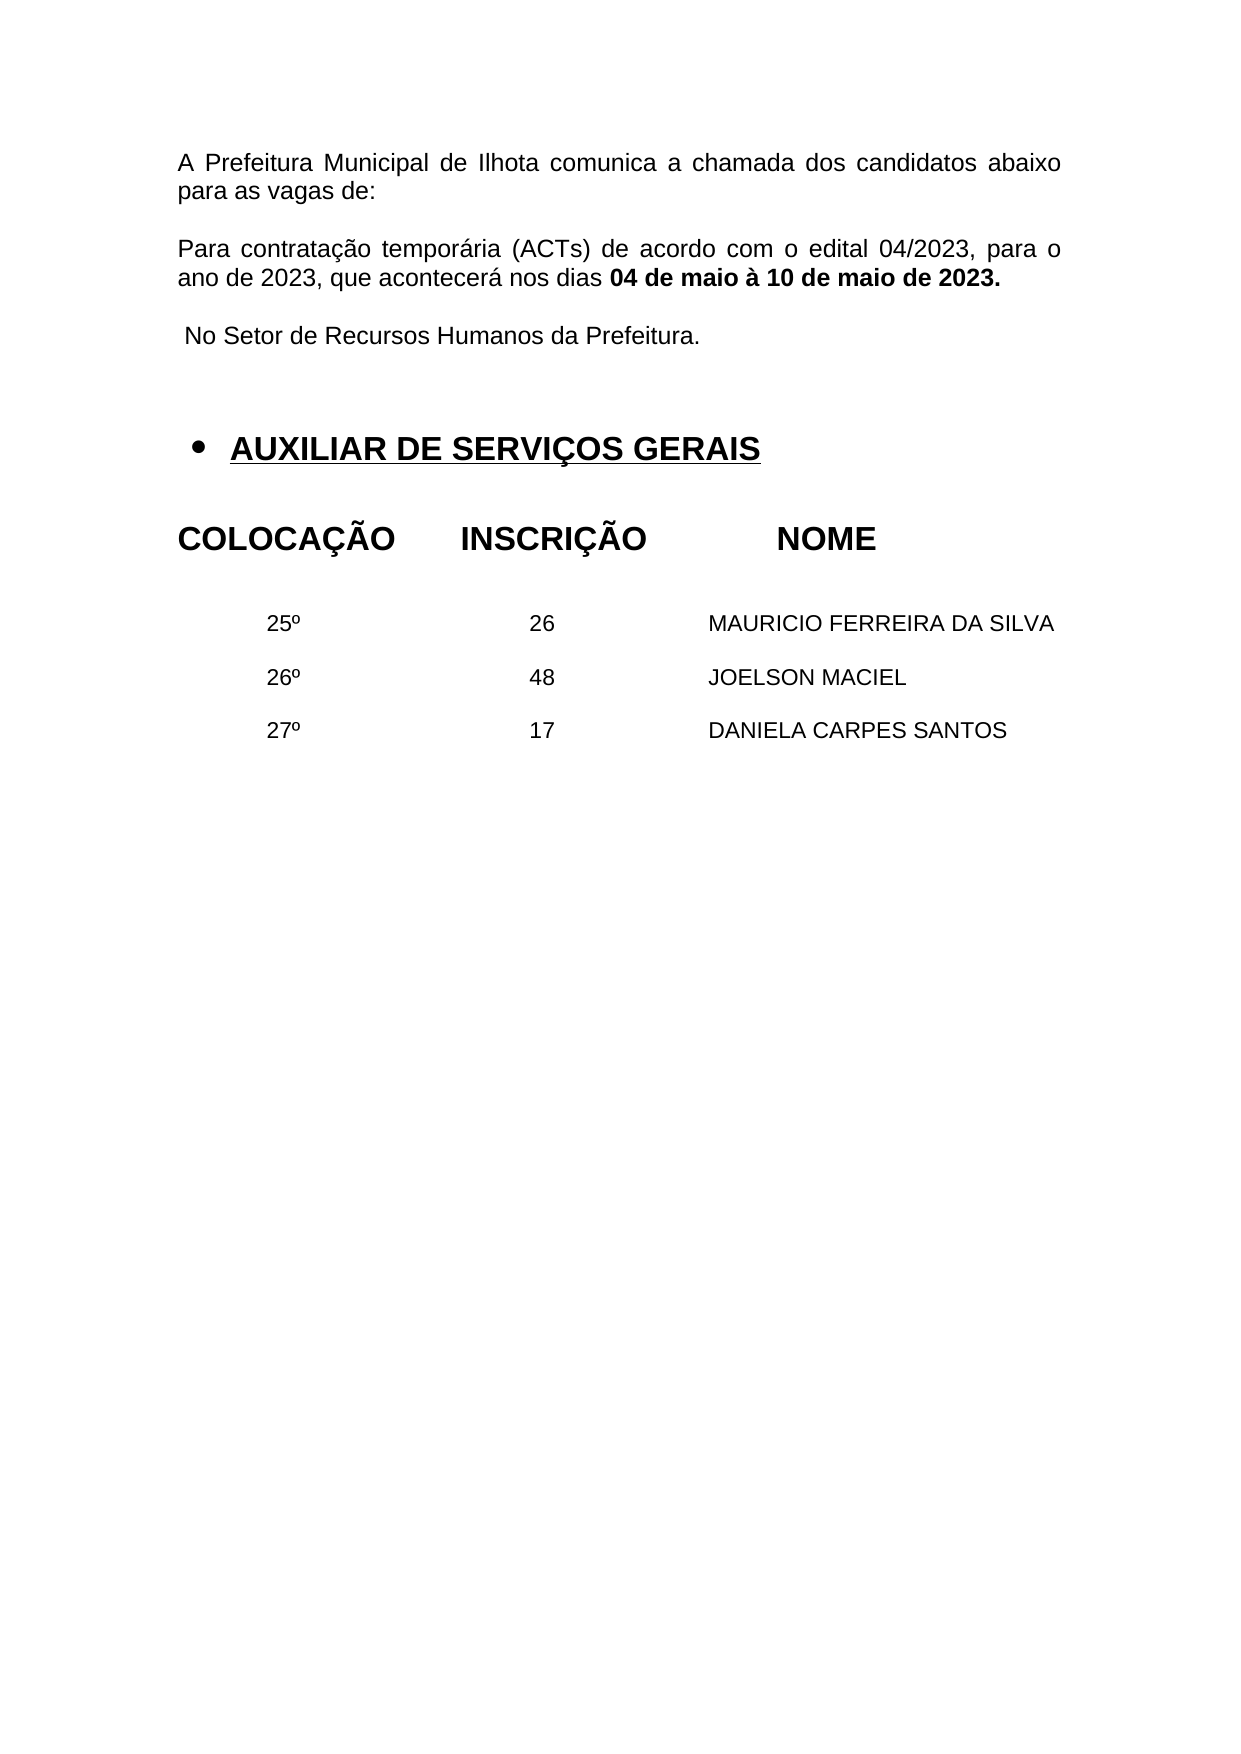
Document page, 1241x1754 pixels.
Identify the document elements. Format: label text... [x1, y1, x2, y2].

text Para contratação temporária (ACTs) de acordo com o edital 04/2023, para o ano de 2023, que acontecerá nos dias 04 de maio à 10 de maio de 2023. [177, 234, 1063, 292]
text 25º 26 MAURICIO FERREIRA DA SILVA [177, 610, 1167, 636]
list AUXILIAR DE SERVIÇOS GERAIS [192, 429, 1063, 468]
text No Setor de Recursos Humanos da Prefeitura. [177, 321, 1063, 350]
list COLOCAÇÃO INSCRIÇÃO NOME [177, 518, 1063, 557]
text 26º 48 JOELSON MACIEL [177, 664, 1137, 691]
text A Prefeitura Municipal de Ilhota comunica a chamada dos candidatos abaixo para as vagas de: [177, 148, 1063, 205]
text 27º 17 DANIELA CARPES SANTOS [177, 717, 1107, 743]
